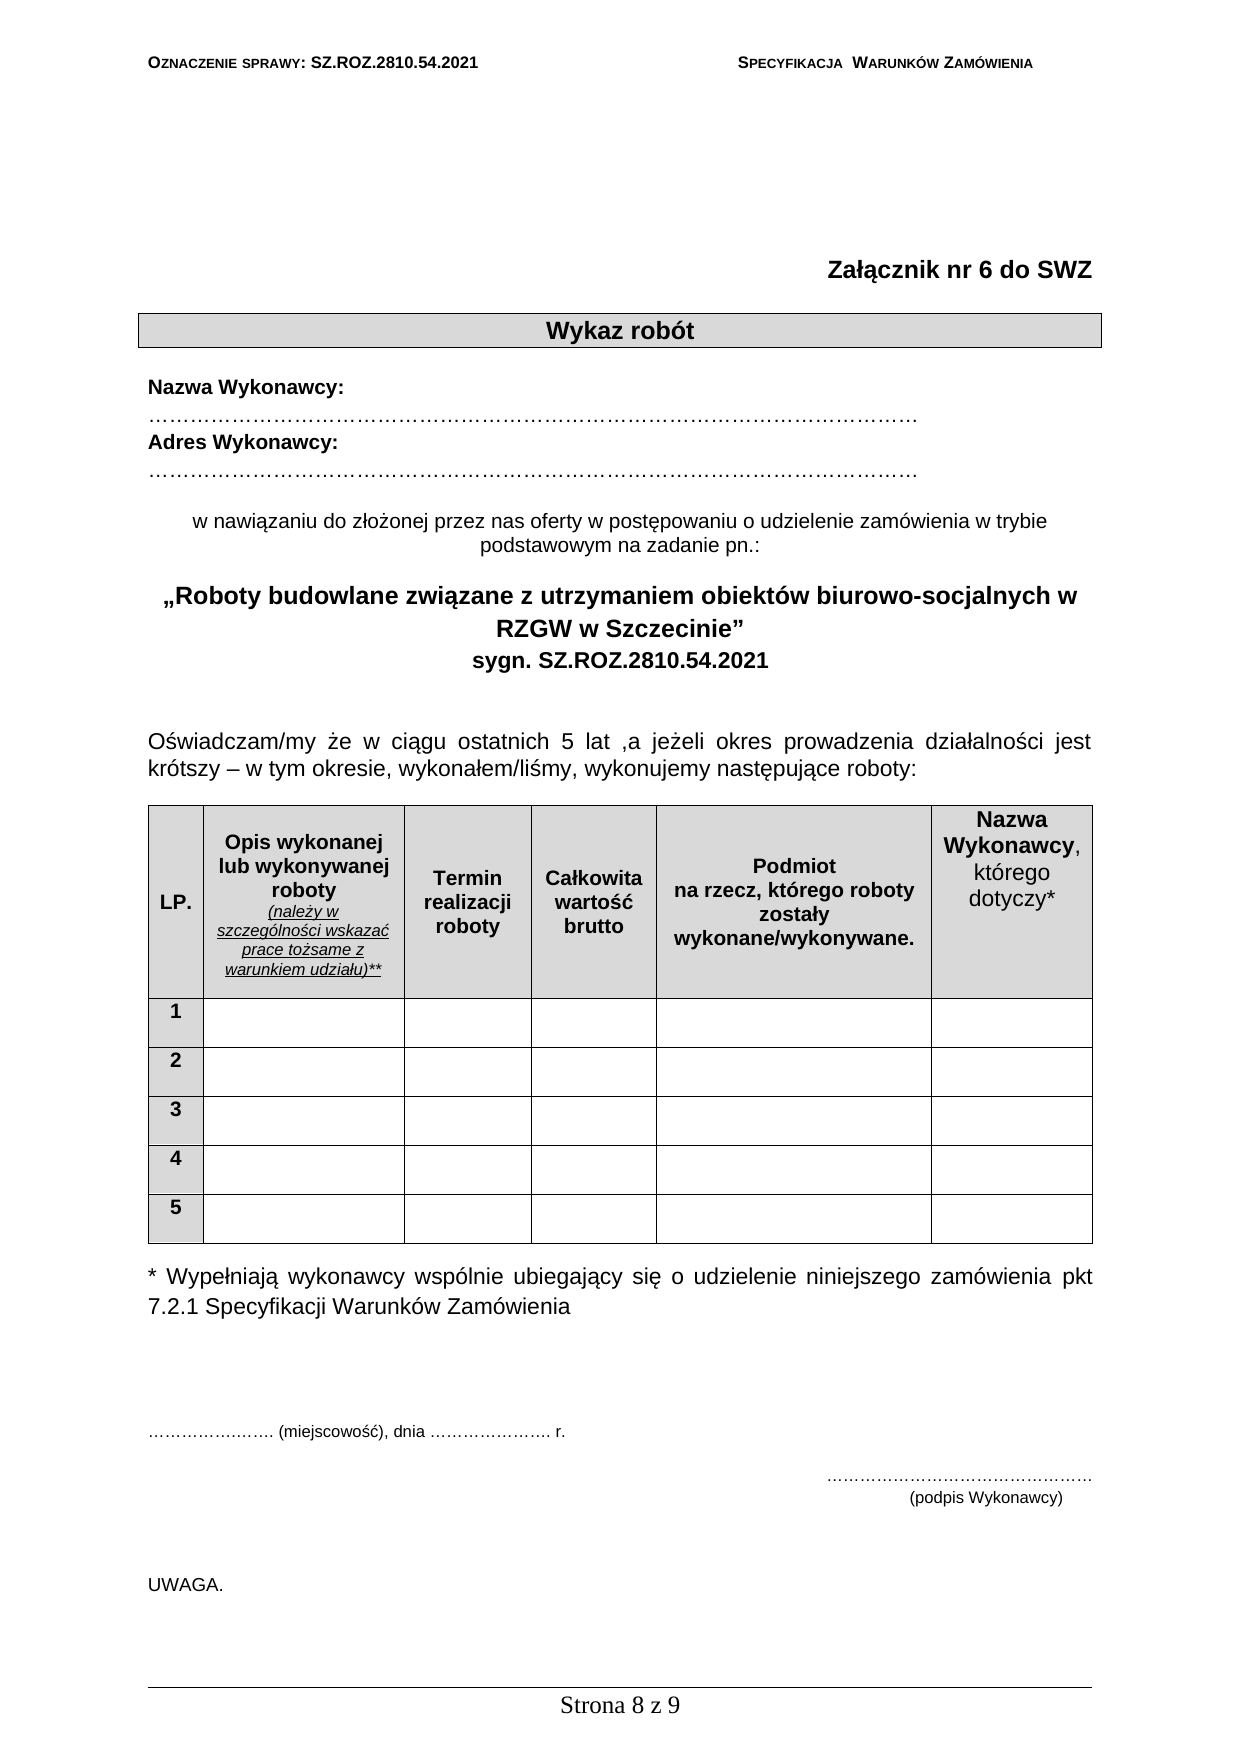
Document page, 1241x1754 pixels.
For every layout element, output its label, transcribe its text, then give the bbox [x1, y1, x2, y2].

table_cell [204, 1097, 404, 1144]
table_cell [204, 1146, 404, 1193]
table_cell [204, 1195, 404, 1242]
table_cell [657, 999, 931, 1047]
table_cell 1 [149, 999, 203, 1047]
text (podpis Wykonawcy) [148, 1488, 1063, 1507]
table_cell [657, 1048, 931, 1096]
table_header Nazwa Wykonawcy, którego dotyczy* [932, 806, 1092, 998]
text „Roboty budowlane związane z utrzymaniem obiektów biurowo-socjalnych w [148, 581, 1092, 610]
text RZGW w Szczecinie” [148, 614, 1092, 643]
table_cell [532, 1195, 656, 1242]
table_cell 2 [149, 1048, 203, 1096]
text Wykaz robót [139, 314, 1101, 347]
text Oświadczam/my że w ciągu ostatnich 5 lat ,a jeżeli okres prowadzenia działalności jest krótszy – w tym okresie, wykonałem/liśmy, wykonujemy następujące roboty: [148, 728, 1092, 781]
table_header Termin realizacji roboty [405, 806, 531, 998]
table_header Podmiot na rzecz, którego roboty zostały wykonane/wykonywane. [657, 806, 931, 998]
table_cell [405, 1146, 531, 1193]
text Nazwa Wykonawcy: ………………………………………………………………………………………………… [148, 375, 1092, 427]
table_header Całkowita wartość brutto [532, 806, 656, 998]
table_cell 4 [149, 1146, 203, 1193]
table_cell [405, 1195, 531, 1242]
text Załącznik nr 6 do SWZ [148, 255, 1092, 284]
table_cell [532, 1146, 656, 1193]
table_cell 5 [149, 1195, 203, 1242]
text …………….……. (miejscowość), dnia …………………. r. [148, 1422, 1092, 1441]
table_cell [204, 999, 404, 1047]
text ………………………………………… [148, 1466, 1093, 1485]
text w nawiązaniu do złożonej przez nas oferty w postępowaniu o udzielenie zamówienia w trybie podstawowym na zadanie pn.: [148, 509, 1092, 557]
table_cell [657, 1195, 931, 1242]
text UWAGA. [148, 1573, 1092, 1595]
text sygn. SZ.ROZ.2810.54.2021 [148, 647, 1092, 673]
table_cell [932, 999, 1092, 1047]
table_header Opis wykonanej lub wykonywanej roboty (należy w szczególności wskazać prace tożsame z warunkiem udziału)** [204, 806, 404, 998]
table_cell [532, 1048, 656, 1096]
table_cell [405, 999, 531, 1047]
table_cell [932, 1097, 1092, 1144]
table_cell [657, 1146, 931, 1193]
table_cell [405, 1097, 531, 1144]
table_cell [932, 1048, 1092, 1096]
text * Wypełniają wykonawcy wspólnie ubiegający się o udzielenie niniejszego zamówienia pkt 7.2.1 Specyfikacji Warunków Zamówienia [148, 1263, 1092, 1319]
table_cell [405, 1048, 531, 1096]
table_cell [932, 1146, 1092, 1193]
table_header LP. [149, 806, 203, 998]
table_cell [204, 1048, 404, 1096]
text Adres Wykonawcy: ………………………………………………………………………………………………… [148, 430, 1092, 482]
table_cell [532, 1097, 656, 1144]
table_cell [932, 1195, 1092, 1242]
table_cell [532, 999, 656, 1047]
table_cell 3 [149, 1097, 203, 1144]
table_cell [657, 1097, 931, 1144]
